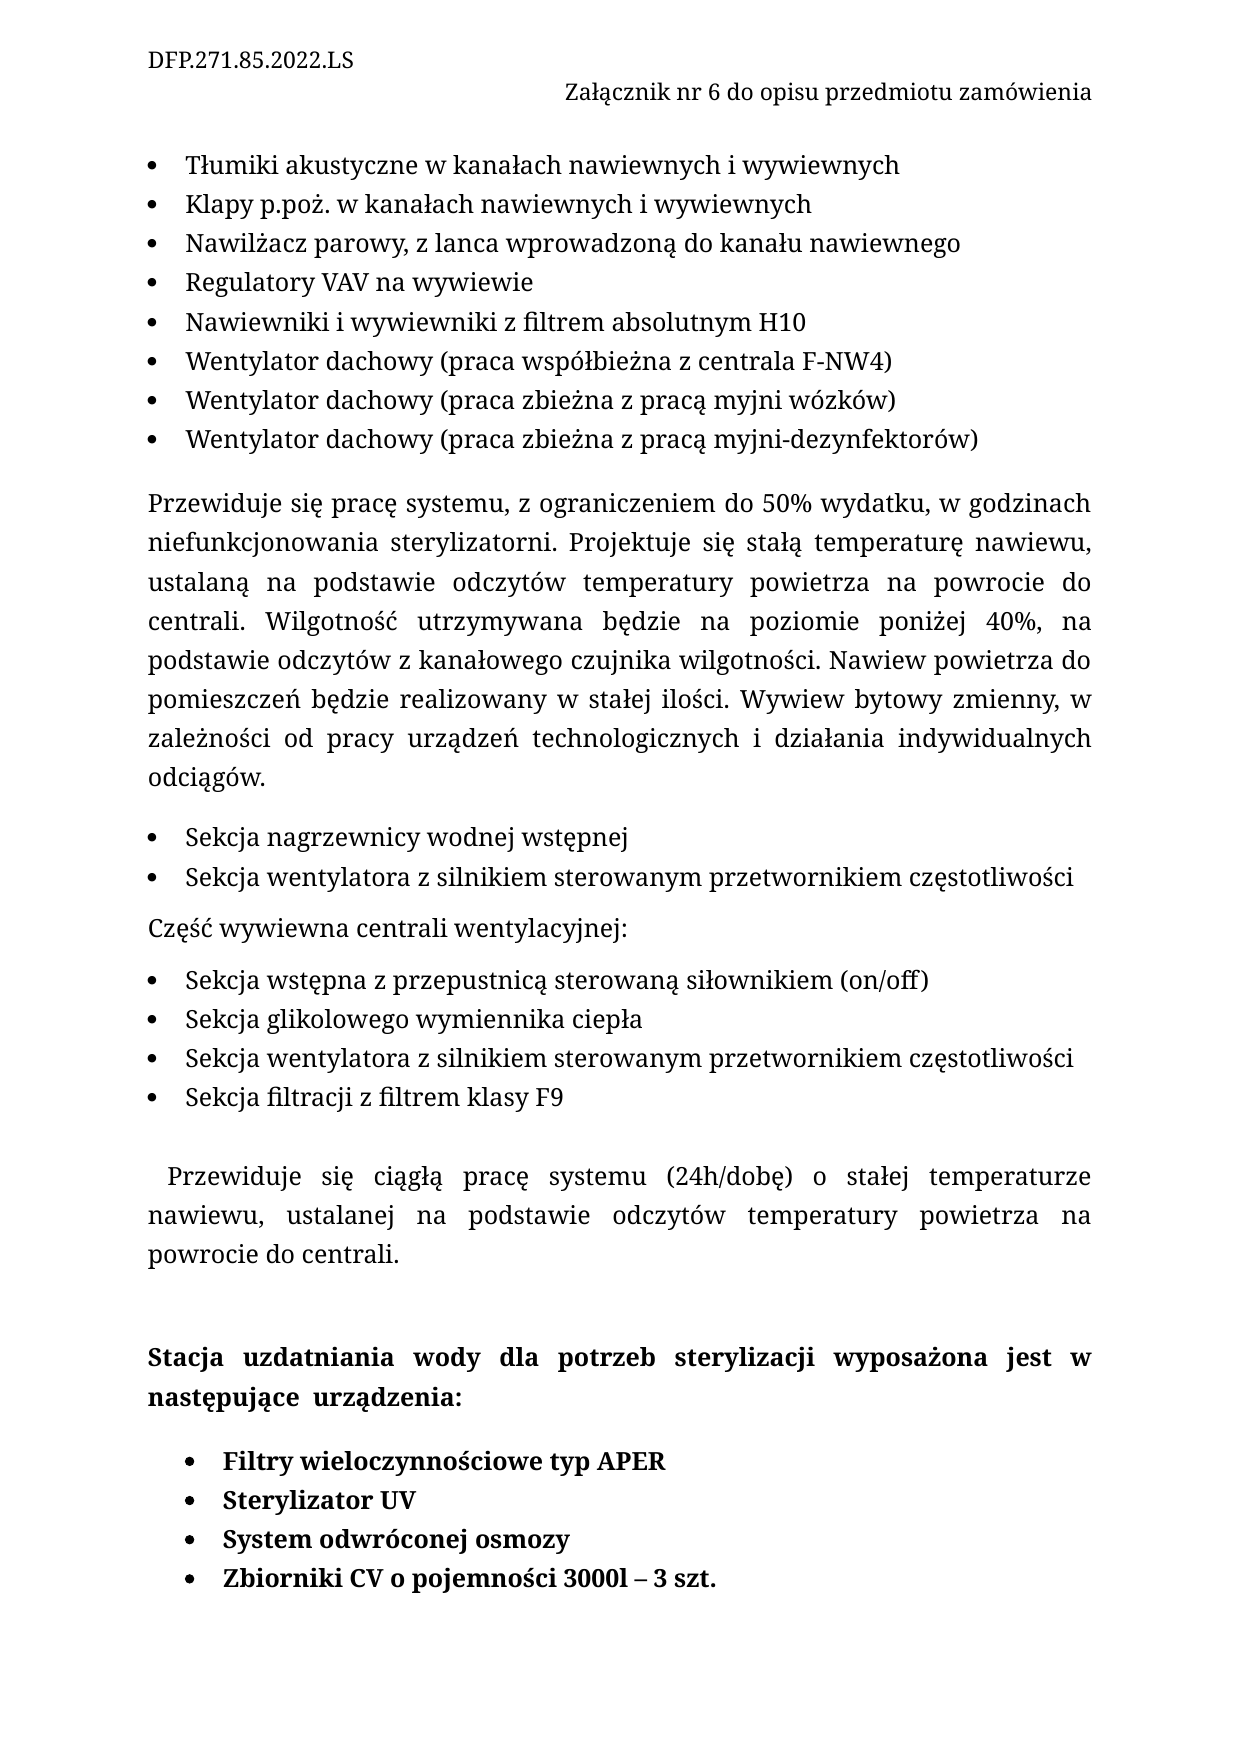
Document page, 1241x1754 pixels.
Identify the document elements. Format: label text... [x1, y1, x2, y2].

text Przewiduje się ciągłą pracę systemu (24h/dobę) o stałej temperaturze nawiewu, ustalanej na podstawie odczytów temperatury powietrza na powrocie do centrali. [148, 1158, 1093, 1271]
list Wentylator dachowy (praca zbieżna z pracą myjni-dezynfektorów) [148, 422, 1093, 456]
list Regulatory VAV na wywiewie [148, 265, 1093, 299]
list Sekcja nagrzewnicy wodnej wstępnej [148, 820, 1093, 854]
text Część wywiewna centrali wentylacyjnej: [148, 911, 1093, 945]
list System odwróconej osmozy [185, 1522, 1093, 1556]
list Nawiewniki i wywiewniki z filtrem absolutnym H10 [148, 304, 1093, 338]
text Przewiduje się pracę systemu, z ograniczeniem do 50% wydatku, w godzinach niefunkcjonowania sterylizatorni. Projektuje się stałą temperaturę nawiewu, ustalaną na podstawie odczytów temperatury powietrza na powrocie do centrali. Wilgotność utrzymywana będzie na poziomie poniżej 40%, na podstawie odczytów z kanałowego czujnika wilgotności. Nawiew powietrza do pomieszczeń będzie realizowany w stałej ilości. Wywiew bytowy zmienny, w zależności od pracy urządzeń technologicznych i działania indywidualnych odciągów. [148, 486, 1093, 794]
list Nawilżacz parowy, z lanca wprowadzoną do kanału nawiewnego [148, 226, 1093, 260]
list Tłumiki akustyczne w kanałach nawiewnych i wywiewnych [148, 148, 1093, 182]
list Wentylator dachowy (praca współbieżna z centrala F-NW4) [148, 343, 1093, 377]
list Zbiorniki CV o pojemności 3000l – 3 szt. [185, 1561, 1093, 1595]
list Sekcja wentylatora z silnikiem sterowanym przetwornikiem częstotliwości [148, 859, 1093, 893]
list Sterylizator UV [185, 1483, 1093, 1517]
list Sekcja wentylatora z silnikiem sterowanym przetwornikiem częstotliwości [148, 1041, 1093, 1075]
list Wentylator dachowy (praca zbieżna z pracą myjni wózków) [148, 383, 1093, 417]
list Klapy p.poż. w kanałach nawiewnych i wywiewnych [148, 187, 1093, 221]
list Sekcja glikolowego wymiennika ciepła [148, 1002, 1093, 1036]
list Sekcja wstępna z przepustnicą sterowaną siłownikiem (on/off) [148, 963, 1093, 997]
list Filtry wieloczynnościowe typ APER [185, 1443, 1093, 1477]
text Stacja uzdatniania wody dla potrzeb sterylizacji wyposażona jest w następujące urządzenia: [148, 1340, 1093, 1413]
list Sekcja filtracji z filtrem klasy F9 [148, 1080, 1093, 1114]
